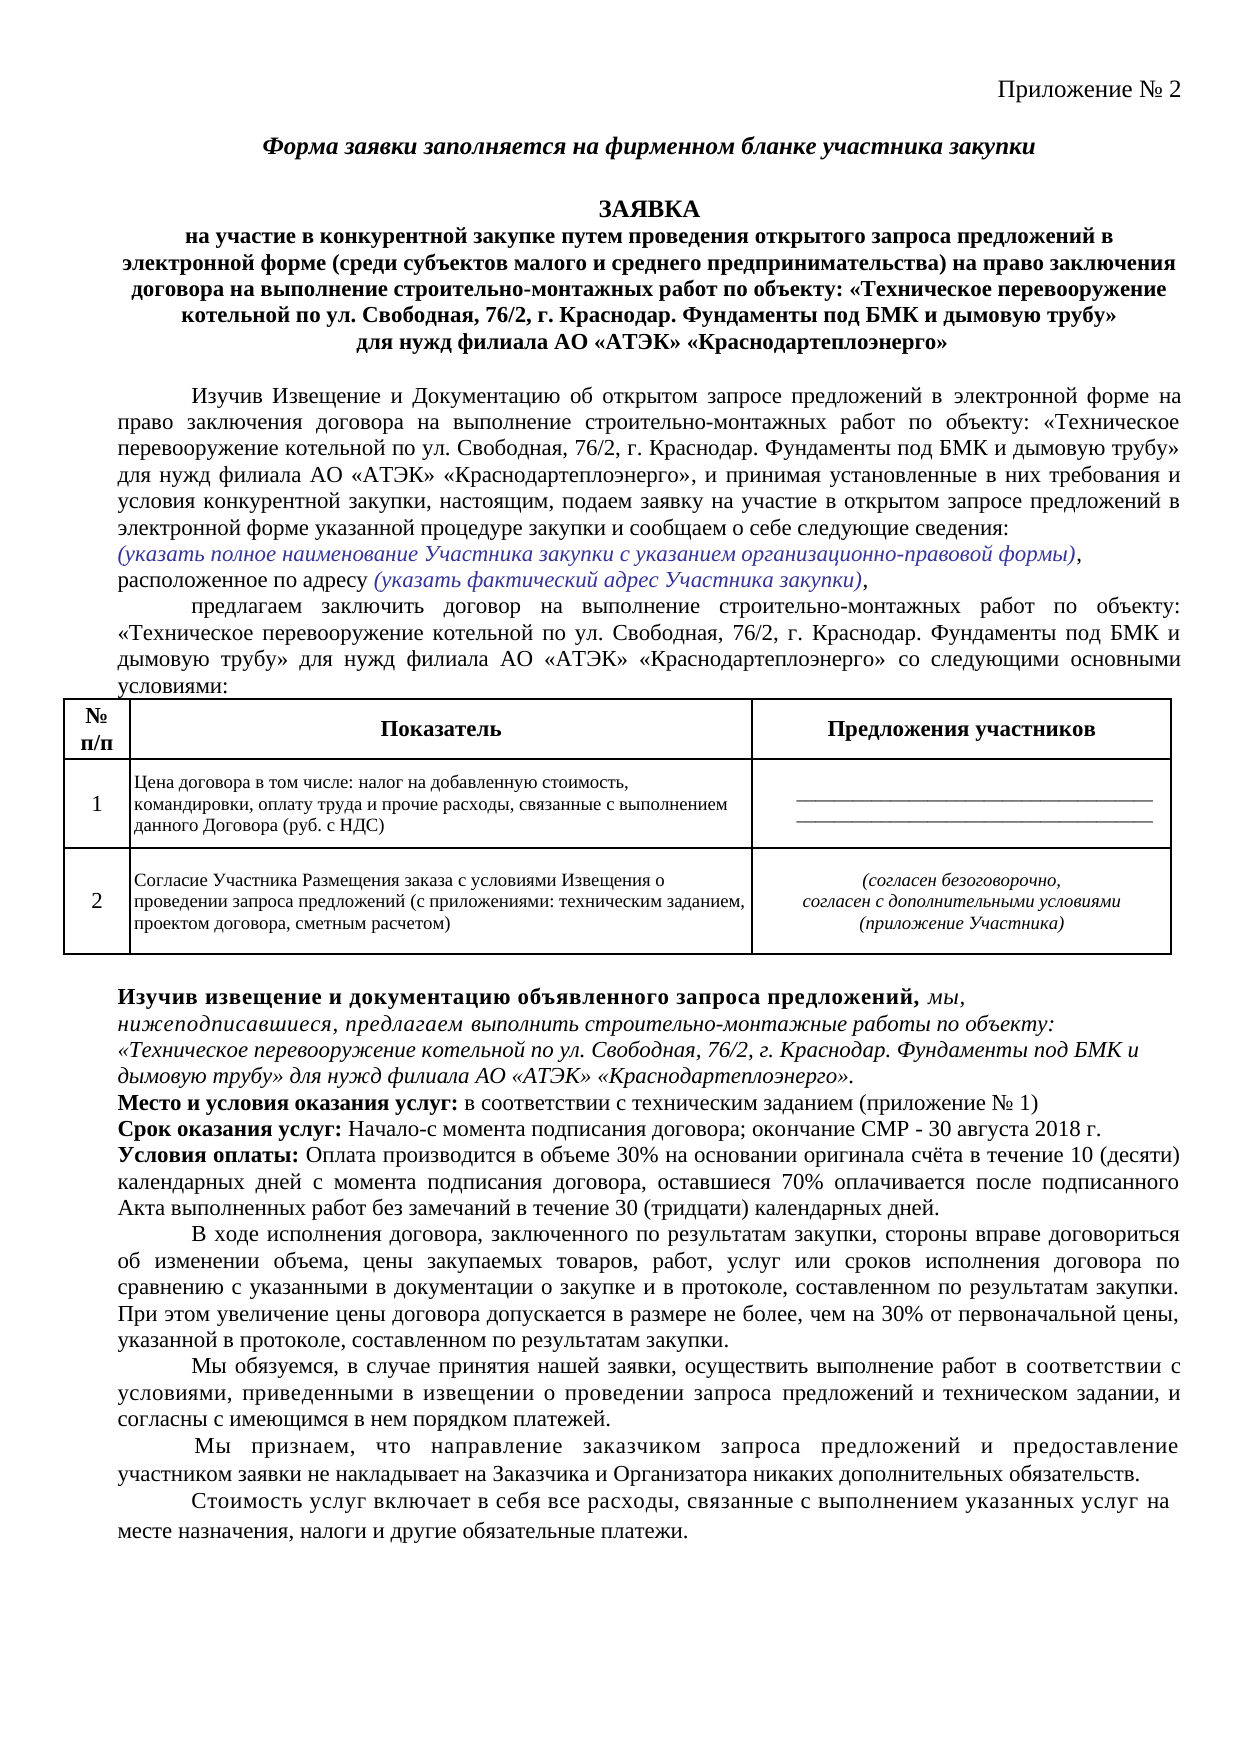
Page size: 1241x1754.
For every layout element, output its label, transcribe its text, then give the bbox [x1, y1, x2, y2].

table_cell Согласие Участника Размещения заказа с условиями Извещения о проведении запроса предложений (с приложениями: техническим заданием, проектом договора, сметным расчетом) [131, 849, 751, 953]
text (указать полное наименование Участника закупки с указанием организационно-правовой формы), [117, 540, 1181, 566]
text на участие в конкурентной закупке путем проведения открытого запроса предложений в электронной форме (среди субъектов малого и среднего предпринимательства) на право заключения договора на выполнение строительно-монтажных работ по объекту: «Техническое перевооружение котельной по ул. Свободная, 76/2, г. Краснодар. Фундаменты под БМК и дымовую трубу» [117, 222, 1181, 328]
text Стоимость услуг включает в себя все расходы, связанные с выполнением указанных услуг на месте назначения, налоги и другие обязательные платежи. [117, 1487, 1181, 1544]
text ЗАЯВКА [117, 194, 1181, 222]
table_header Показатель [131, 700, 751, 758]
text предлагаем заключить договор на выполнение строительно-монтажных работ по объекту: «Техническое перевооружение котельной по ул. Свободная, 76/2, г. Краснодар. Фундаменты под БМК и дымовую трубу» для нужд филиала АО «АТЭК» «Краснодартеплоэнерго» со следующими основными условиями: [117, 593, 1181, 698]
table_cell (согласен безоговорочно, согласен с дополнительными условиями (приложение Участника) [753, 849, 1170, 953]
text Мы обязуемся, в случае принятия нашей заявки, осуществить выполнение работ в соответствии с условиями, приведенными в извещении о проведении запроса предложений и техническом задании, и согласны с имеющимся в нем порядком платежей. [117, 1352, 1181, 1431]
text Форма заявки заполняется на фирменном бланке участника закупки [117, 131, 1181, 160]
text В ходе исполнения договора, заключенного по результатам закупки, стороны вправе договориться об изменении объема, цены закупаемых товаров, работ, услуг или сроков исполнения договора по сравнению с указанными в документации о закупке и в протоколе, составленном по результатам закупки. При этом увеличение цены договора допускается в размере не более, чем на 30% от первоначальной цены, указанной в протоколе, составленном по результатам закупки. [117, 1221, 1181, 1352]
text Место и условия оказания услуг: в соответствии с техническим заданием (приложение № 1) [117, 1089, 1181, 1115]
text для нужд филиала АО «АТЭК» «Краснодартеплоэнерго» [117, 328, 1181, 354]
table_cell Цена договора в том числе: налог на добавленную стоимость, командировки, оплату труда и прочие расходы, связанные с выполнением данного Договора (руб. с НДС) [131, 760, 751, 847]
text Мы признаем, что направление заказчиком запроса предложений и предоставление участником заявки не накладывает на Заказчика и Организатора никаких дополнительных обязательств. [117, 1431, 1180, 1487]
text Изучив Извещение и Документацию об открытом запросе предложений в электронной форме на право заключения договора на выполнение строительно-монтажных работ по объекту: «Техническое перевооружение котельной по ул. Свободная, 76/2, г. Краснодар. Фундаменты под БМК и дымовую трубу» для нужд филиала АО «АТЭК» «Краснодартеплоэнерго», и принимая установленные в них требования и условия конкурентной закупки, настоящим, подаем заявку на участие в открытом запросе предложений в электронной форме указанной процедуре закупки и сообщаем о себе следующие сведения: [117, 382, 1181, 540]
text расположенное по адресу (указать фактический адрес Участника закупки), [117, 566, 1181, 593]
table_header № п/п [65, 700, 129, 758]
table_cell ______________________________________ ______________________________________ [753, 760, 1170, 847]
text Приложение № 2 [117, 74, 1181, 103]
table_header Предложения участников [753, 700, 1170, 758]
text Срок оказания услуг: Начало-с момента подписания договора; окончание СМР - 30 августа 2018 г. [117, 1115, 1181, 1141]
text Условия оплаты: Оплата производится в объеме 30% на основании оригинала счёта в течение 10 (десяти) календарных дней с момента подписания договора, оставшиеся 70% оплачивается после подписанного Акта выполненных работ без замечаний в течение 30 (тридцати) календарных дней. [117, 1141, 1181, 1221]
text Изучив извещение и документацию объявленного запроса предложений, мы, нижеподписавшиеся, предлагаем выполнить строительно-монтажные работы по объекту: «Техническое перевооружение котельной по ул. Свободная, 76/2, г. Краснодар. Фундаменты под БМК и дымовую трубу» для нужд филиала АО «АТЭК» «Краснодартеплоэнерго». [117, 983, 1181, 1089]
table_cell 1 [65, 760, 129, 847]
table_cell 2 [65, 849, 129, 953]
